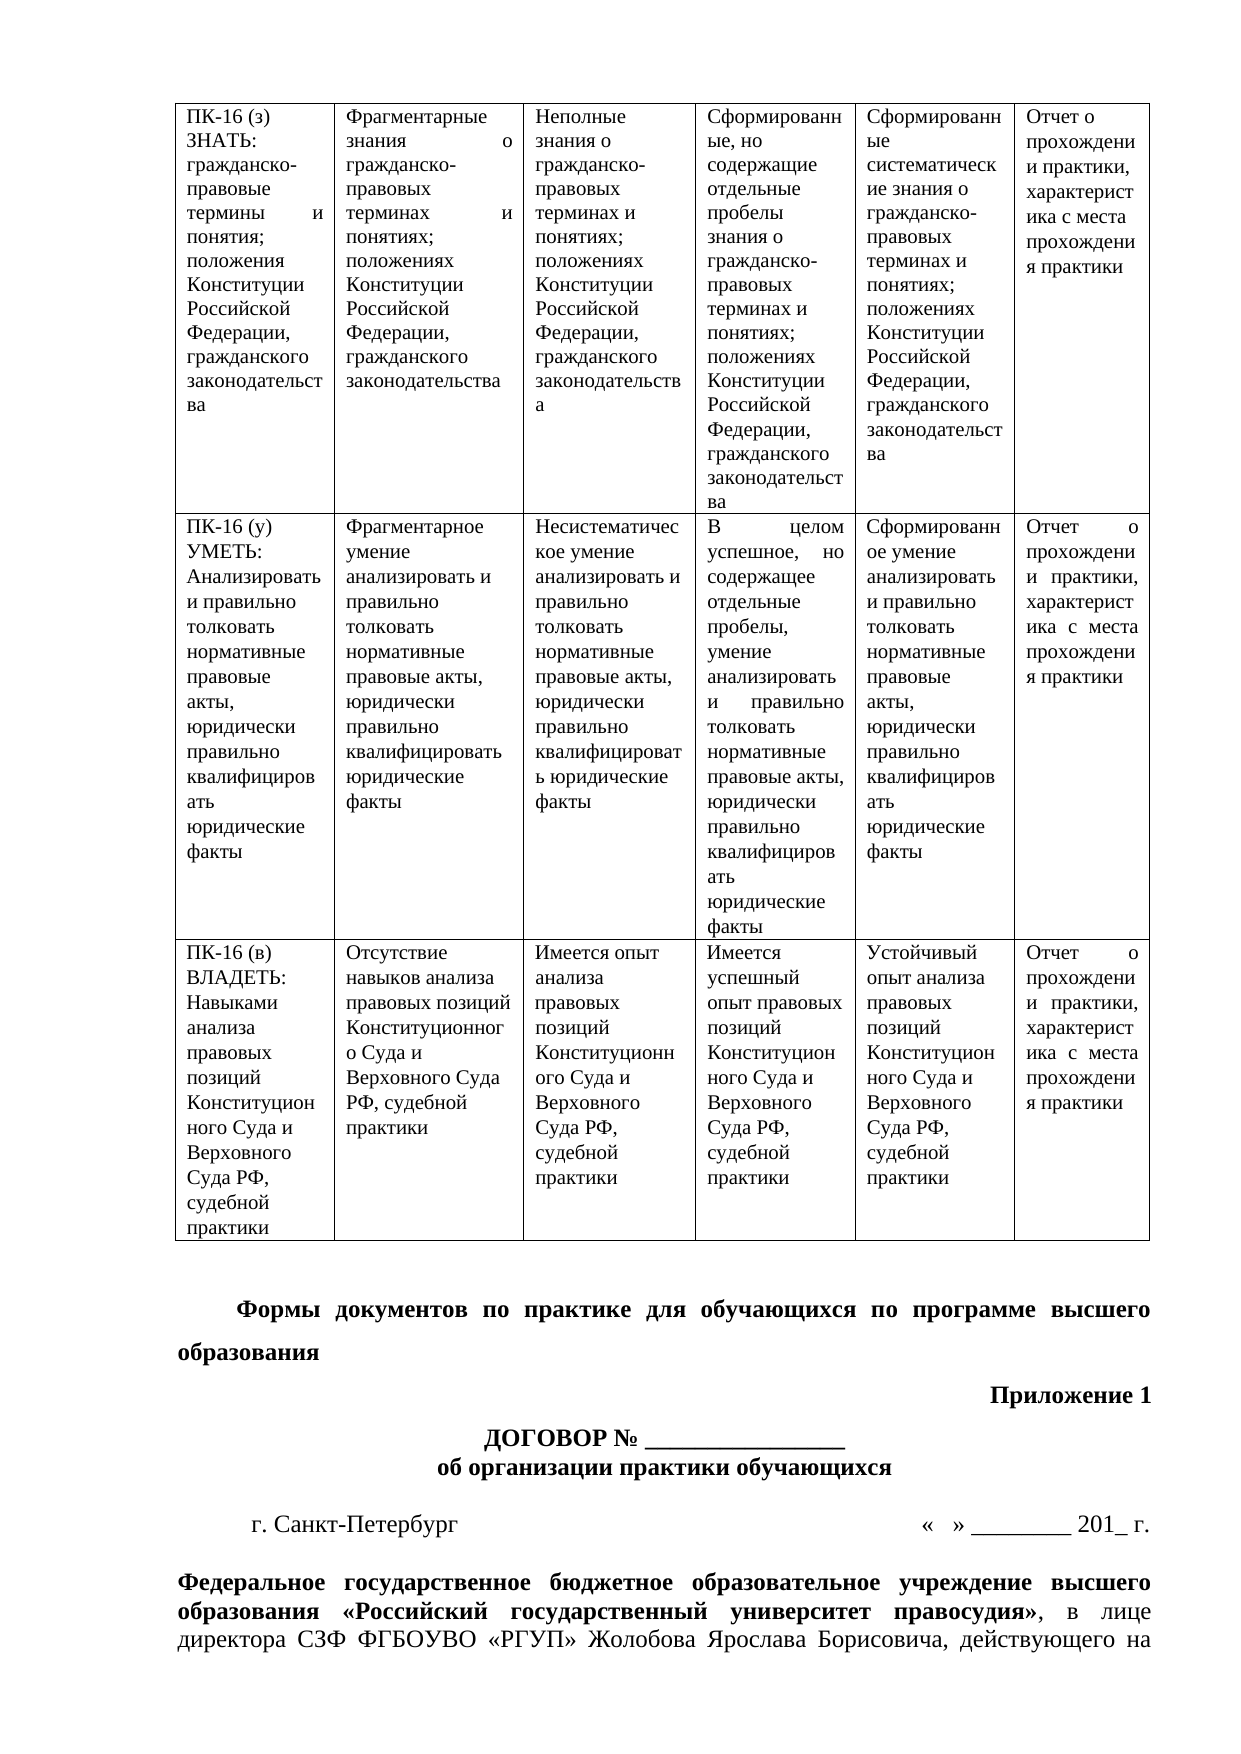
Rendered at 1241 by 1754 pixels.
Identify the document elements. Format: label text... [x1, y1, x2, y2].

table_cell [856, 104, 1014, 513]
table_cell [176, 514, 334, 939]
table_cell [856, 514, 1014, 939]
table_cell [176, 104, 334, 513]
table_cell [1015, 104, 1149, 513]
text об организации практики обучающихся [177, 1452, 1152, 1481]
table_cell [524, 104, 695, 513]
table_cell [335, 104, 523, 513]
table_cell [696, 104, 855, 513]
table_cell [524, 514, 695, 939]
text Приложение 1 [546, 1380, 1152, 1409]
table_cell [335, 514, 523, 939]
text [177, 1567, 1152, 1653]
text Формы документов по практике для обучающихся по программе высшего образования [177, 1294, 1152, 1366]
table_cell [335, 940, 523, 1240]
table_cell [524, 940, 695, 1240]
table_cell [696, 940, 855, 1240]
text ДОГОВОР № ________________ [177, 1423, 1152, 1452]
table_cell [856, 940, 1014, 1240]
text г. Санкт-Петербург « » ________ 201_ г. [177, 1509, 1152, 1538]
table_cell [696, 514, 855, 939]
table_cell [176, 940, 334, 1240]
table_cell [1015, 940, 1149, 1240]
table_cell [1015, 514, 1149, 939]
